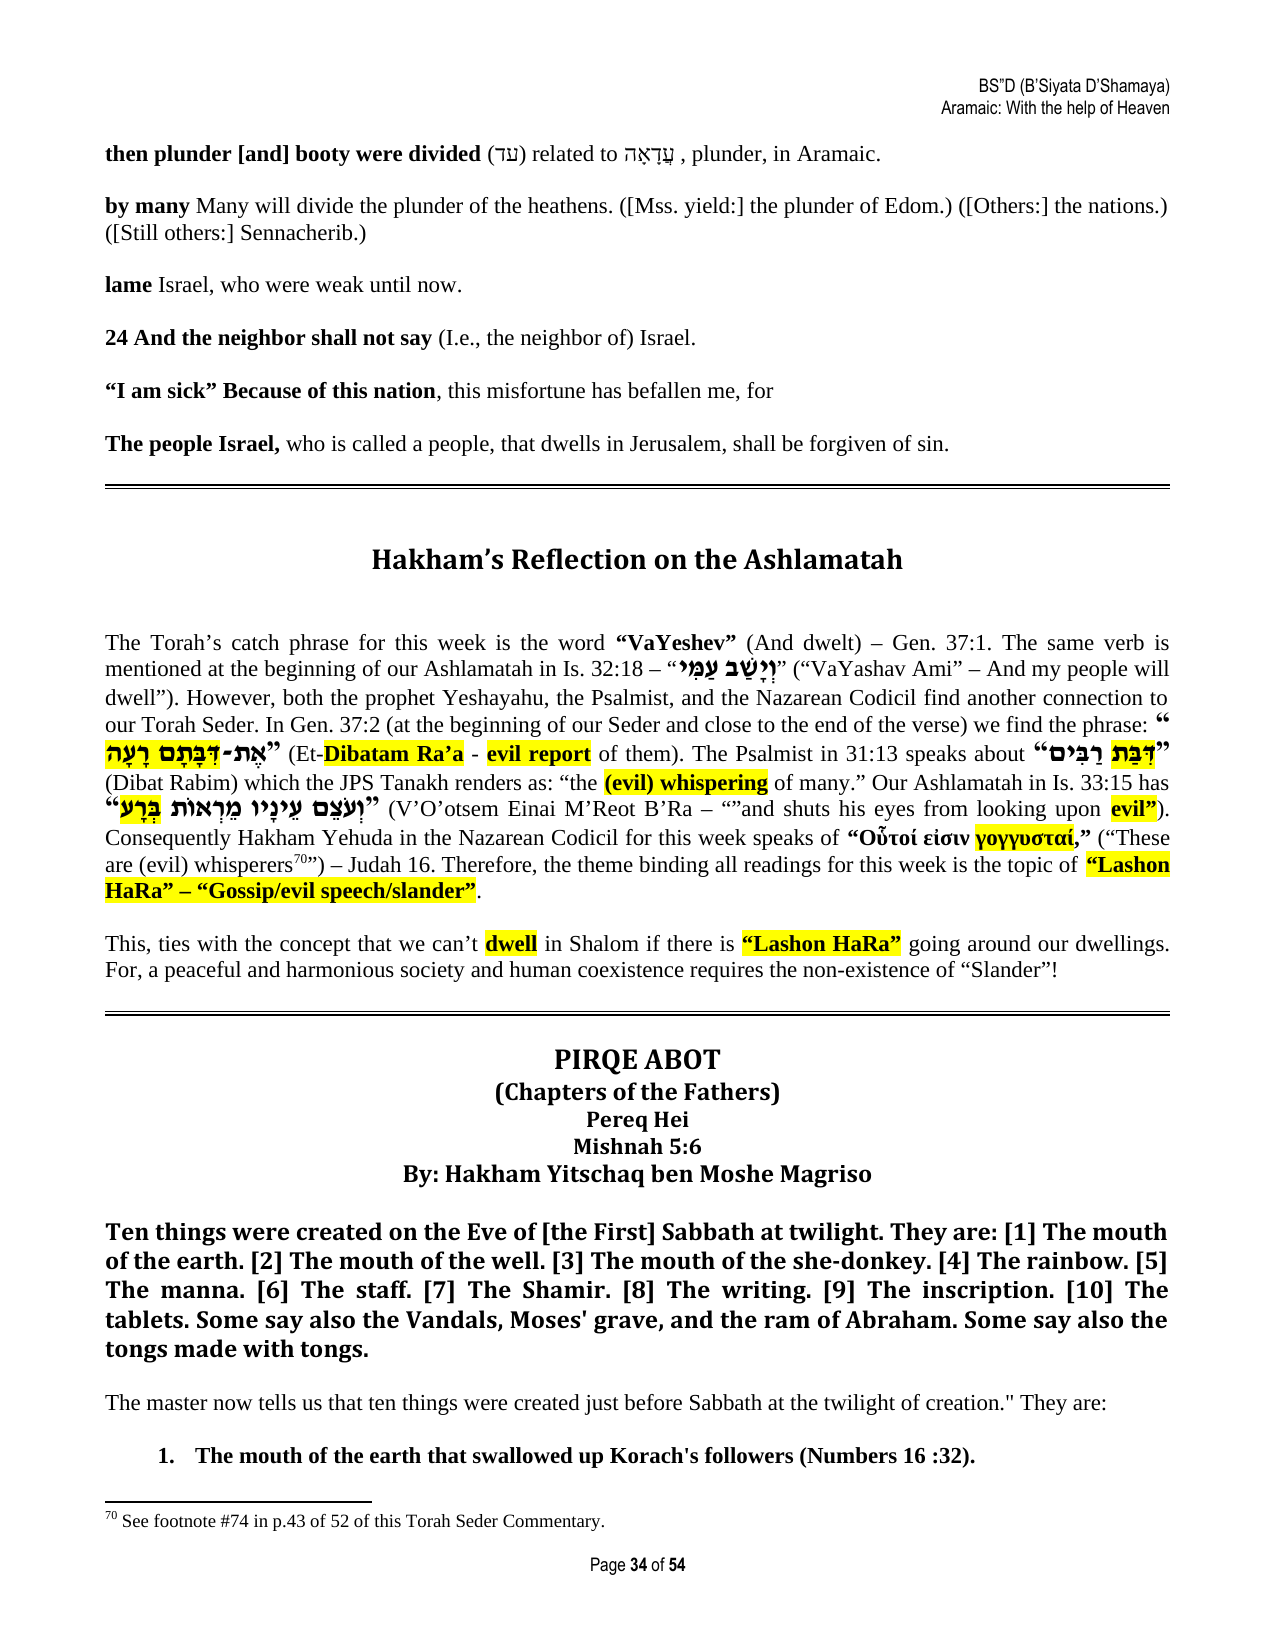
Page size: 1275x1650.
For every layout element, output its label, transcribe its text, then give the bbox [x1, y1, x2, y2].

text (Chapters of the Fathers) [105, 1076, 1170, 1105]
list The mouth of the earth that swallowed up Korach's followers (Numbers 16 :32). [157, 1442, 1170, 1468]
text Hakham’s Reflection on the Ashlamatah [105, 542, 1170, 576]
text The Torah’s catch phrase for this week is the word “VaYeshev” (And dwelt) – Gen. 37:1. The same verb is mentioned at the beginning of our Ashlamatah in Is. 32:18 – “וְיָשַׁב עַמִּי” (“VaYashav Ami” – And my people will dwell”). However, both the prophet Yeshayahu, the Psalmist, and the Nazarean Codicil find another connection to our Torah Seder. In Gen. 37:2 (at the beginning of our Seder and close to the end of the verse) we find the phrase: “אֶת-דִּבָּתָם רָעָה” (Et-Dibatam Ra’a - evil report of them). The Psalmist in 31:13 speaks about “דִּבַּת רַבִּים” (Dibat Rabim) which the JPS Tanakh renders as: “the (evil) whispering of many.” Our Ashlamatah in Is. 33:15 has “וְעֹצֵם עֵינָיו מֵרְאוֹת בְּרָע” (V’O’otsem Einai M’Reot B’Ra – “”and shuts his eyes from looking upon evil”). Consequently Hakham Yehuda in the Nazarean Codicil for this week speaks of “Οὗτοί εἰσιν γογγυσταί,” (“These are (evil) whisperers”) – Judah 16. Therefore, the theme binding all readings for this week is the topic of “Lashon HaRa” – “Gossip/evil speech/slander”. [105, 822, 1170, 903]
text then plunder [and] booty were divided (עד) related to עֲדָאָה , plunder, in Aramaic. [105, 140, 1170, 166]
text Ten things were created on the Eve of [the First] Sabbath at twilight. They are: [1] The mouth of the earth. [2] The mouth of the well. [3] The mouth of the she-donkey. [4] The rainbow. [5] The manna. [6] The staff. [7] The Shamir. [8] The writing. [9] The inscription. [10] The tablets. Some say also the Vandals, Moses' grave, and the ram of Abraham. Some say also the tongs made with tongs. [105, 1216, 1170, 1363]
text By: Hakham Yitschaq ben Moshe Magriso [105, 1159, 1170, 1188]
text “I am sick” Because of this nation, this misfortune has befallen me, for [105, 377, 1170, 403]
text lame Israel, who were weak until now. [105, 271, 1170, 298]
text The master now tells us that ten things were created just before Sabbath at the twilight of creation." They are: [105, 1389, 1170, 1416]
text The people Israel, who is called a people, that dwells in Jerusalem, shall be forgiven of sin. [105, 429, 1170, 456]
text by many Many will divide the plunder of the heathens. ([Mss. yield:] the plunder of Edom.) ([Others:] the nations.) ([Still others:] Sennacherib.) [105, 192, 1170, 245]
text PIRQE ABOT [105, 1042, 1170, 1076]
text Mishnah 5:6 [105, 1132, 1170, 1159]
text This, ties with the concept that we can’t dwell in Shalom if there is “Lashon HaRa” going around our dwellings. For, a peaceful and harmonious society and human coexistence requires the non-existence of “Slander”! [105, 930, 1170, 982]
text 24 And the neighbor shall not say (I.e., the neighbor of) Israel. [105, 324, 1170, 351]
text Pereq Hei [105, 1105, 1170, 1132]
